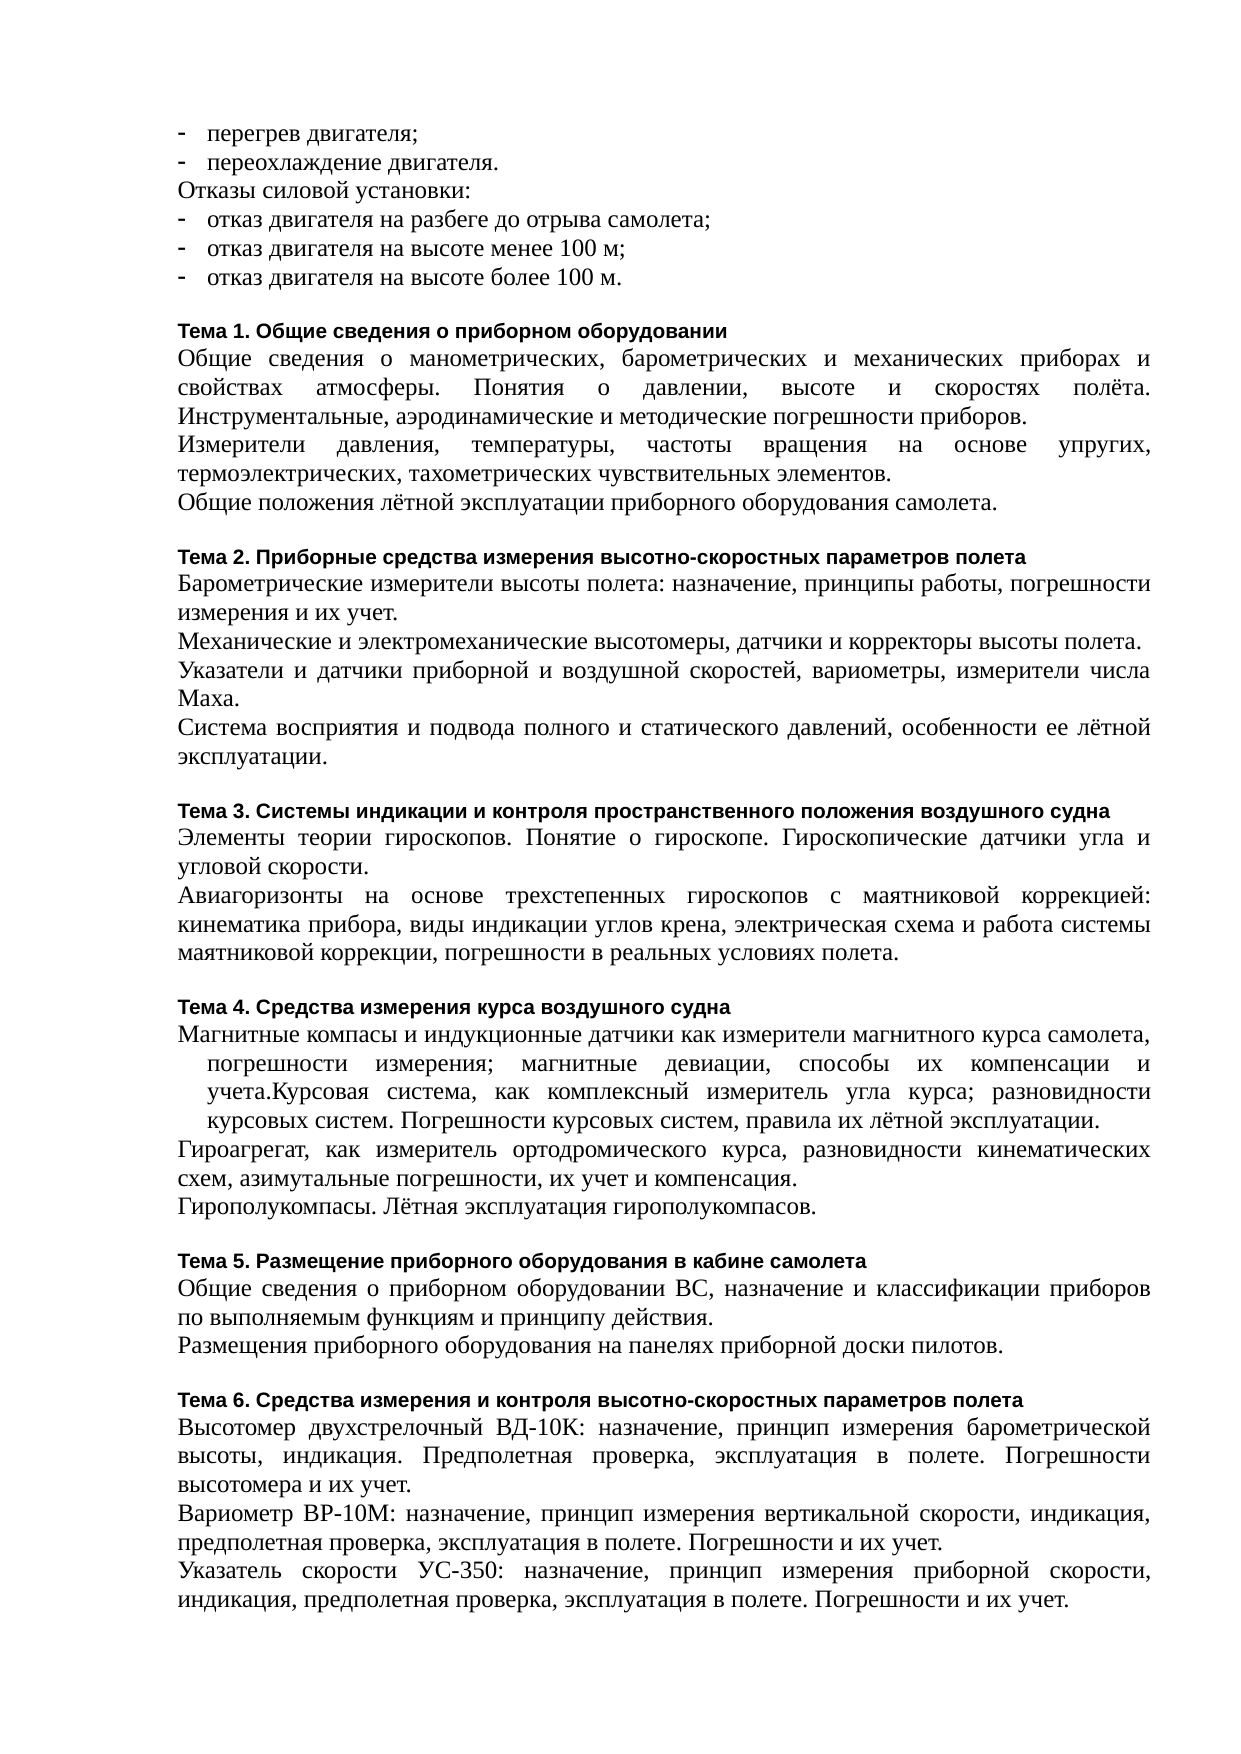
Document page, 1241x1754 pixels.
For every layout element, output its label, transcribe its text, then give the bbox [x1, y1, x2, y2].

subtitle Тема 5. Размещение приборного оборудования в кабине самолета [177, 1249, 1152, 1273]
text Размещения приборного оборудования на панелях приборной доски пилотов. [177, 1330, 1152, 1359]
text Вариометр ВР-10М: назначение, принцип измерения вертикальной скорости, индикация, предполетная проверка, эксплуатация в полете. Погрешности и их учет. [177, 1498, 1152, 1556]
text Измерители давления, температуры, частоты вращения на основе упругих, термоэлектрических, тахометрических чувствительных элементов. [177, 429, 1152, 487]
subtitle Тема 1. Общие сведения о приборном оборудовании [177, 319, 1152, 343]
text Элементы теории гироскопов. Понятие о гироскопе. Гироскопические датчики угла и угловой скорости. [177, 822, 1152, 880]
list переохлаждение двигателя. [177, 147, 1152, 176]
text Высотомер двухстрелочный ВД-10К: назначение, принцип измерения барометрической высоты, индикация. Предполетная проверка, эксплуатация в полете. Погрешности высотомера и их учет. [177, 1412, 1152, 1498]
text Общие положения лётной эксплуатации приборного оборудования самолета. [177, 487, 1152, 516]
list отказ двигателя на высоте более 100 м. [177, 262, 1152, 291]
list отказ двигателя на разбеге до отрыва самолета; [177, 204, 1152, 233]
list отказ двигателя на высоте менее 100 м; [177, 233, 1152, 262]
text Система восприятия и подвода полного и статического давлений, особенности ее лётной эксплуатации. [177, 712, 1152, 770]
subtitle Тема 2. Приборные средства измерения высотно-скоростных параметров полета [177, 544, 1152, 568]
text Магнитные компасы и индукционные датчики как измерители магнитного курса самолета, погрешности измерения; магнитные девиации, способы их компенсации и учета.Курсовая система, как комплексный измеритель угла курса; разновидности курсовых систем. Погрешности курсовых систем, правила их лётной эксплуатации. [177, 1019, 1152, 1134]
subtitle Тема 6. Средства измерения и контроля высотно-скоростных параметров полета [177, 1388, 1152, 1412]
text Барометрические измерители высоты полета: назначение, принципы работы, погрешности измерения и их учет. [177, 568, 1152, 626]
text Авиагоризонты на основе трехстепенных гироскопов с маятниковой коррекцией: кинематика прибора, виды индикации углов крена, электрическая схема и работа системы маятниковой коррекции, погрешности в реальных условиях полета. [177, 880, 1152, 966]
text Указатели и датчики приборной и воздушной скоростей, вариометры, измерители числа Маха. [177, 655, 1152, 712]
text Гирополукомпасы. Лётная эксплуатация гирополукомпасов. [177, 1191, 1152, 1220]
text Отказы силовой установки: [177, 176, 1152, 204]
text Общие сведения о манометрических, барометрических и механических приборах и свойствах атмосферы. Понятия о давлении, высоте и скоростях полёта. Инструментальные, аэродинамические и методические погрешности приборов. [177, 343, 1152, 429]
text Механические и электромеханические высотомеры, датчики и корректоры высоты полета. [177, 626, 1152, 655]
list перегрев двигателя; [177, 118, 1152, 147]
subtitle Тема 3. Системы индикации и контроля пространственного положения воздушного судна [177, 798, 1152, 822]
subtitle Тема 4. Средства измерения курса воздушного судна [177, 995, 1152, 1019]
text Общие сведения о приборном оборудовании ВС, назначение и классификации приборов по выполняемым функциям и принципу действия. [177, 1273, 1152, 1330]
text Указатель скорости УС-350: назначение, принцип измерения приборной скорости, индикация, предполетная проверка, эксплуатация в полете. Погрешности и их учет. [177, 1556, 1152, 1613]
text Гироагрегат, как измеритель ортодромического курса, разновидности кинематических схем, азимутальные погрешности, их учет и компенсация. [177, 1134, 1152, 1191]
